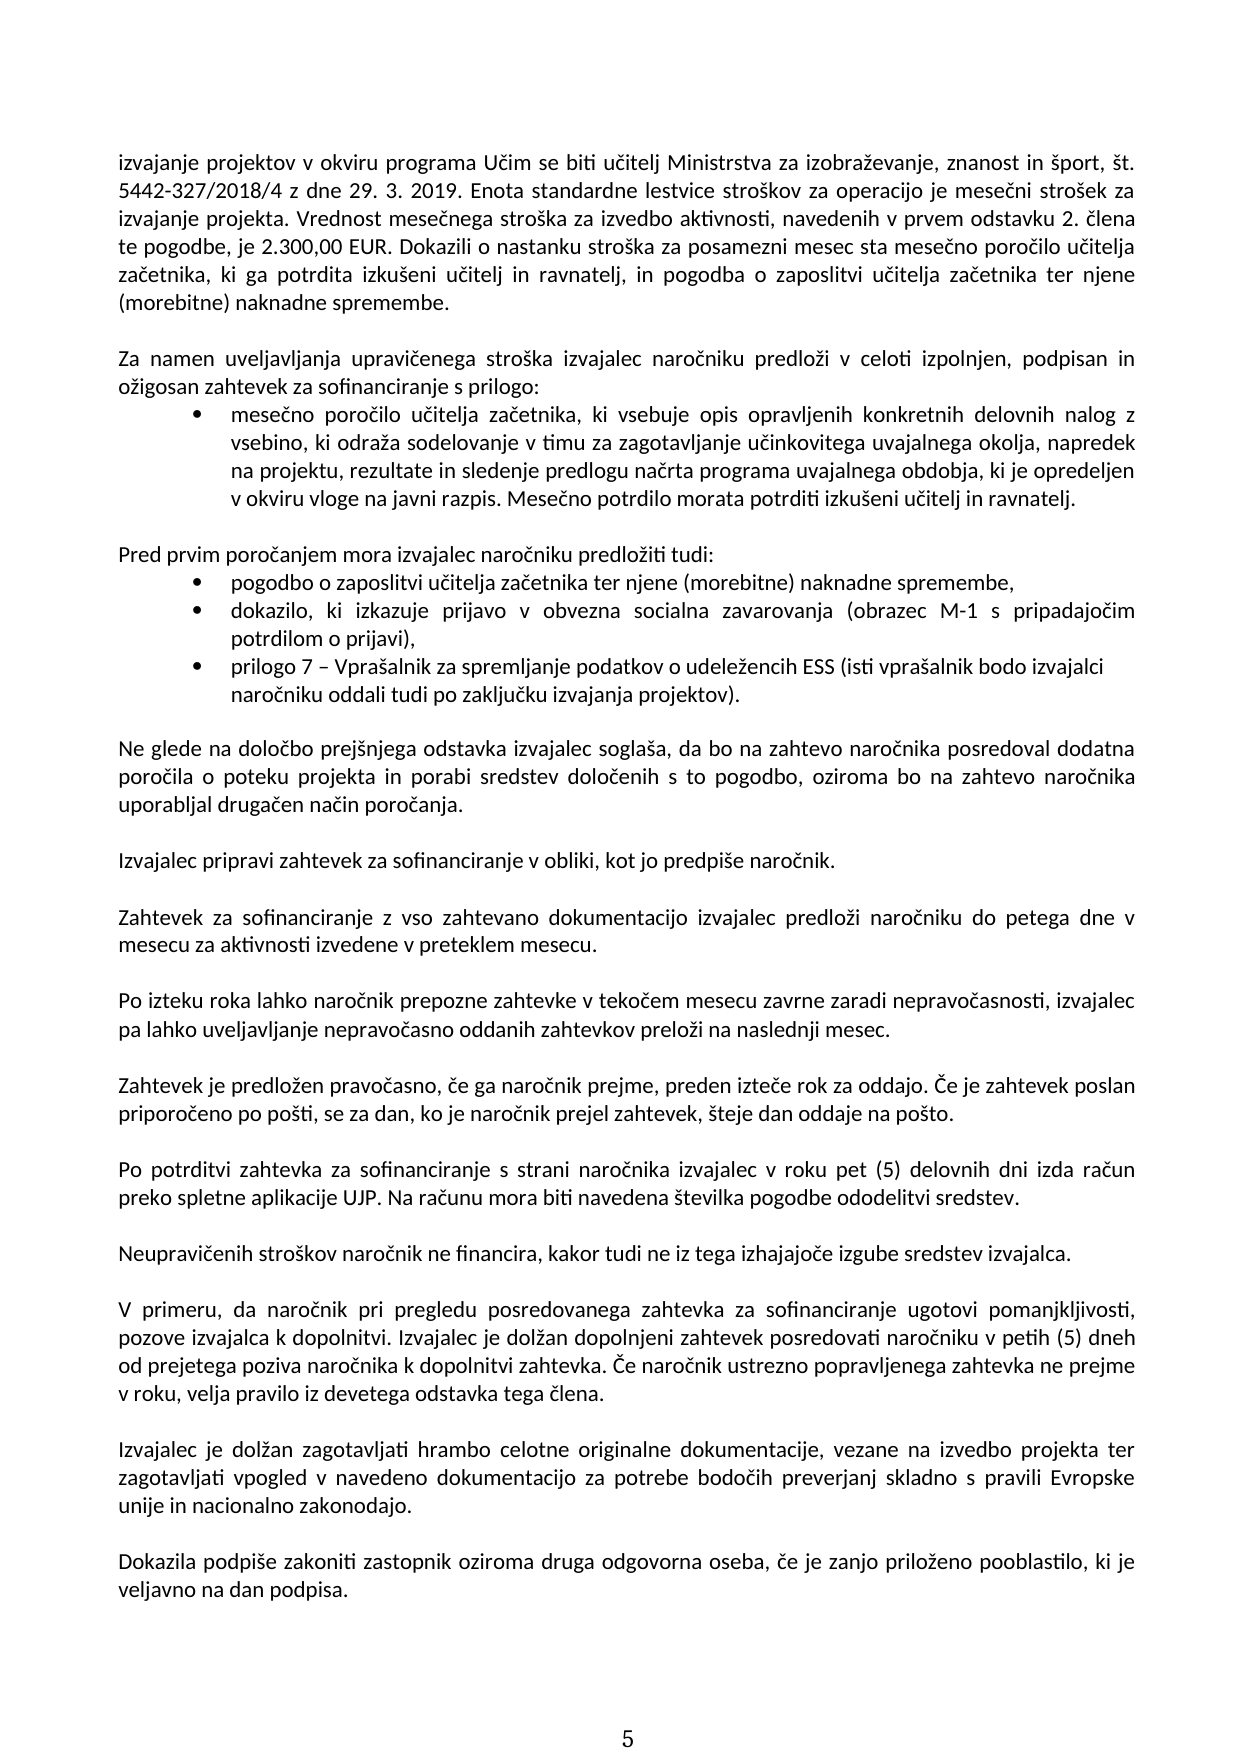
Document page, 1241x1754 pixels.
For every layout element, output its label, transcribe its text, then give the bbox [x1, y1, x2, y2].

list dokazilo, ki izkazuje prijavo v obvezna socialna zavarovanja (obrazec M-1 s pripadajočim potrdilom o prijavi), [193, 596, 1137, 652]
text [118, 148, 1137, 316]
text Dokazila podpiše zakoniti zastopnik oziroma druga odgovorna oseba, če je zanjo priloženo pooblastilo, ki je veljavno na dan podpisa. [118, 1547, 1137, 1603]
list pogodbo o zaposlitvi učitelja začetnika ter njene (morebitne) naknadne spremembe, [193, 568, 1137, 596]
text Neupravičenih stroškov naročnik ne financira, kakor tudi ne iz tega izhajajoče izgube sredstev izvajalca. [118, 1239, 1137, 1267]
text Pred prvim poročanjem mora izvajalec naročniku predložiti tudi: [118, 540, 1137, 568]
text Zahtevek je predložen pravočasno, če ga naročnik prejme, preden izteče rok za oddajo. Če je zahtevek poslan priporočeno po pošti, se za dan, ko je naročnik prejel zahtevek, šteje dan oddaje na pošto. [118, 1071, 1137, 1127]
text Ne glede na določbo prejšnjega odstavka izvajalec soglaša, da bo na zahtevo naročnika posredoval dodatna poročila o poteku projekta in porabi sredstev določenih s to pogodbo, oziroma bo na zahtevo naročnika uporabljal drugačen način poročanja. [118, 734, 1137, 818]
text Po potrditvi zahtevka za sofinanciranje s strani naročnika izvajalec v roku pet (5) delovnih dni izda račun preko spletne aplikacije UJP. Na računu mora biti navedena številka pogodbe ododelitvi sredstev. [118, 1155, 1137, 1211]
text Zahtevek za sofinanciranje z vso zahtevano dokumentacijo izvajalec predloži naročniku do petega dne v mesecu za aktivnosti izvedene v preteklem mesecu. [118, 903, 1137, 959]
list mesečno poročilo učitelja začetnika, ki vsebuje opis opravljenih konkretnih delovnih nalog z vsebino, ki odraža sodelovanje v timu za zagotavljanje učinkovitega uvajalnega okolja, napredek na projektu, rezultate in sledenje predlogu načrta programa uvajalnega obdobja, ki je opredeljen v okviru vloge na javni razpis. Mesečno potrdilo morata potrditi izkušeni učitelj in ravnatelj. [193, 400, 1137, 512]
text Po izteku roka lahko naročnik prepozne zahtevke v tekočem mesecu zavrne zaradi nepravočasnosti, izvajalec pa lahko uveljavljanje nepravočasno oddanih zahtevkov preloži na naslednji mesec. [118, 987, 1137, 1043]
list prilogo 7 – Vprašalnik za spremljanje podatkov o udeležencih ESS (isti vprašalnik bodo izvajalci naročniku oddali tudi po zaključku izvajanja projektov). [193, 652, 1137, 734]
text Za namen uveljavljanja upravičenega stroška izvajalec naročniku predloži v celoti izpolnjen, podpisan in ožigosan zahtevek za sofinanciranje s prilogo: [118, 344, 1137, 400]
text V primeru, da naročnik pri pregledu posredovanega zahtevka za sofinanciranje ugotovi pomanjkljivosti, pozove izvajalca k dopolnitvi. Izvajalec je dolžan dopolnjeni zahtevek posredovati naročniku v petih (5) dneh od prejetega poziva naročnika k dopolnitvi zahtevka. Če naročnik ustrezno popravljenega zahtevka ne prejme v roku, velja pravilo iz devetega odstavka tega člena. [118, 1295, 1137, 1407]
text Izvajalec je dolžan zagotavljati hrambo celotne originalne dokumentacije, vezane na izvedbo projekta ter zagotavljati vpogled v navedeno dokumentacijo za potrebe bodočih preverjanj skladno s pravili Evropske unije in nacionalno zakonodajo. [118, 1435, 1137, 1519]
text Izvajalec pripravi zahtevek za sofinanciranje v obliki, kot jo predpiše naročnik. [118, 847, 1137, 874]
